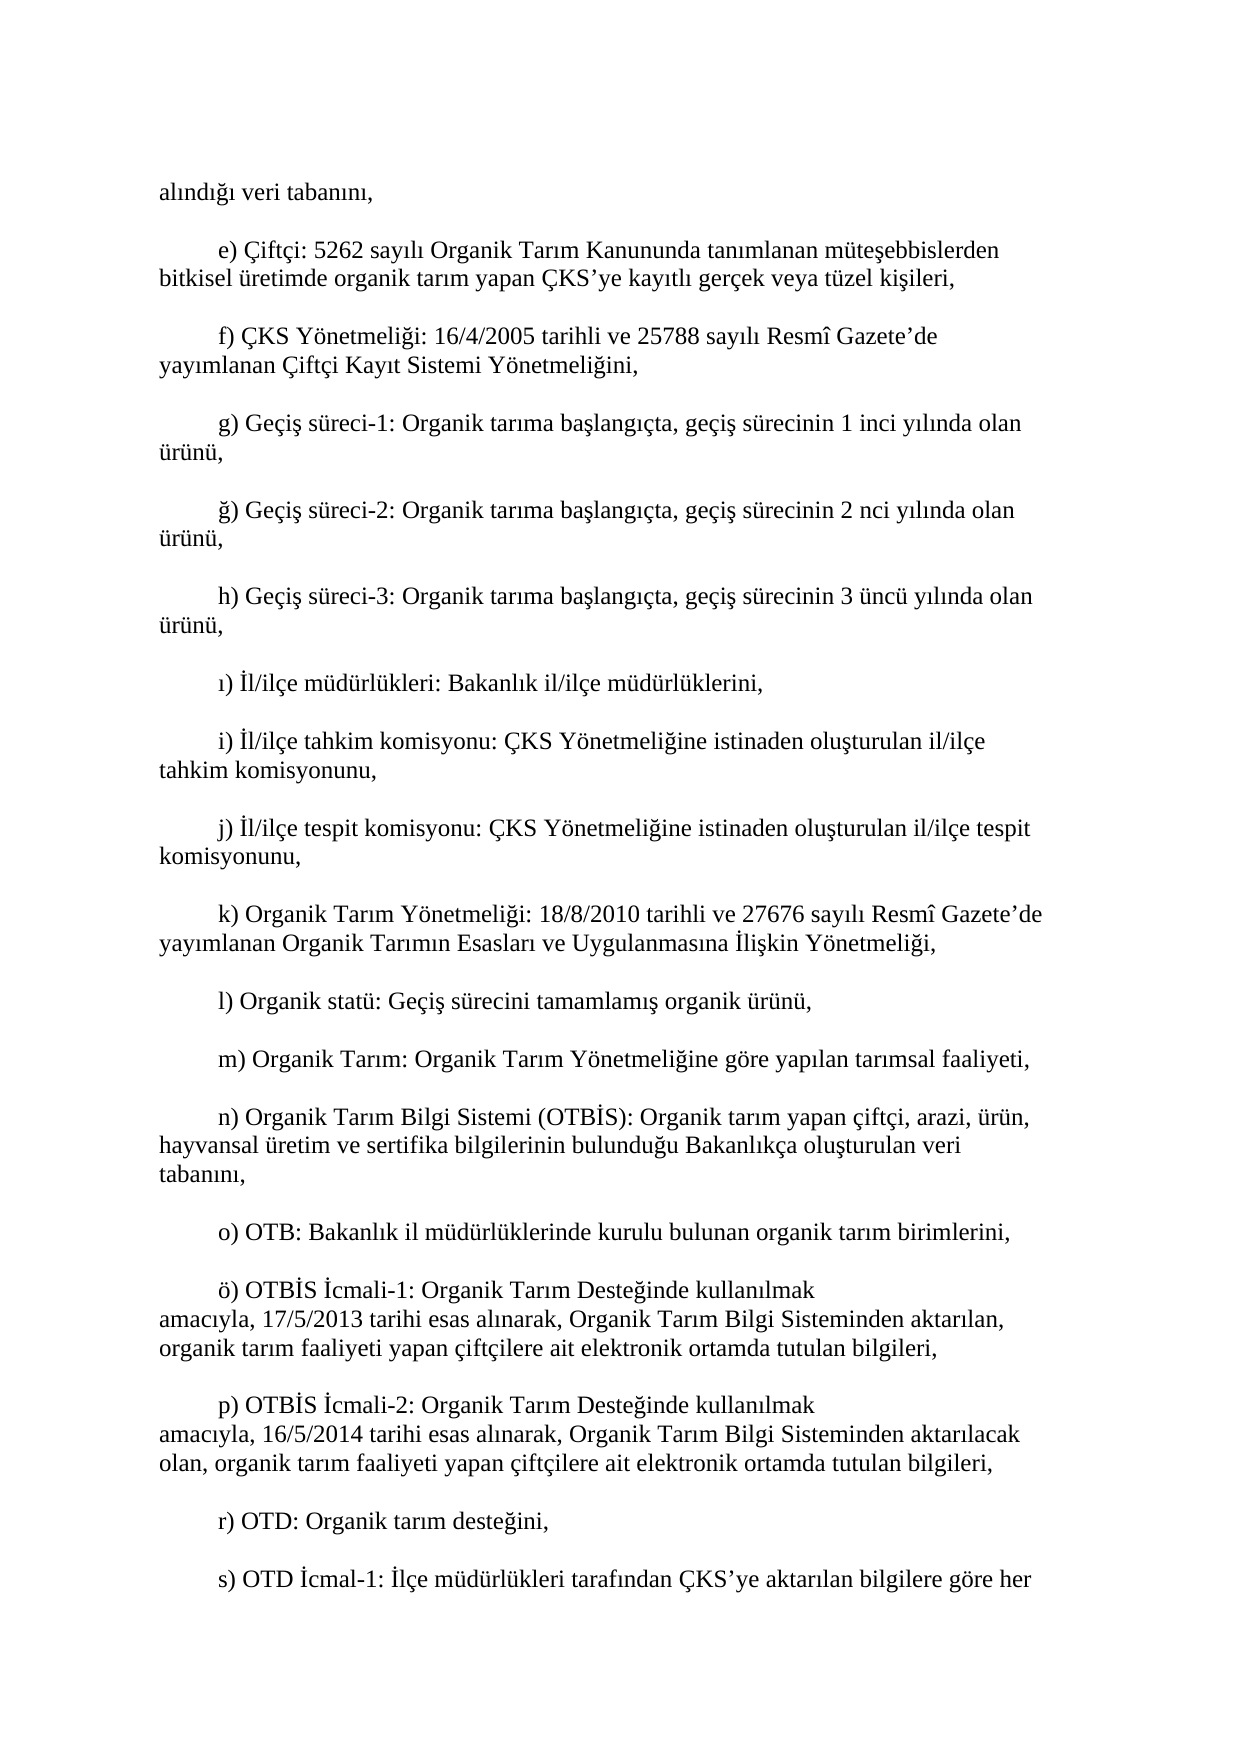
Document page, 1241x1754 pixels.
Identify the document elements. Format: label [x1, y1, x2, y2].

table_cell [148, 148, 1063, 1593]
